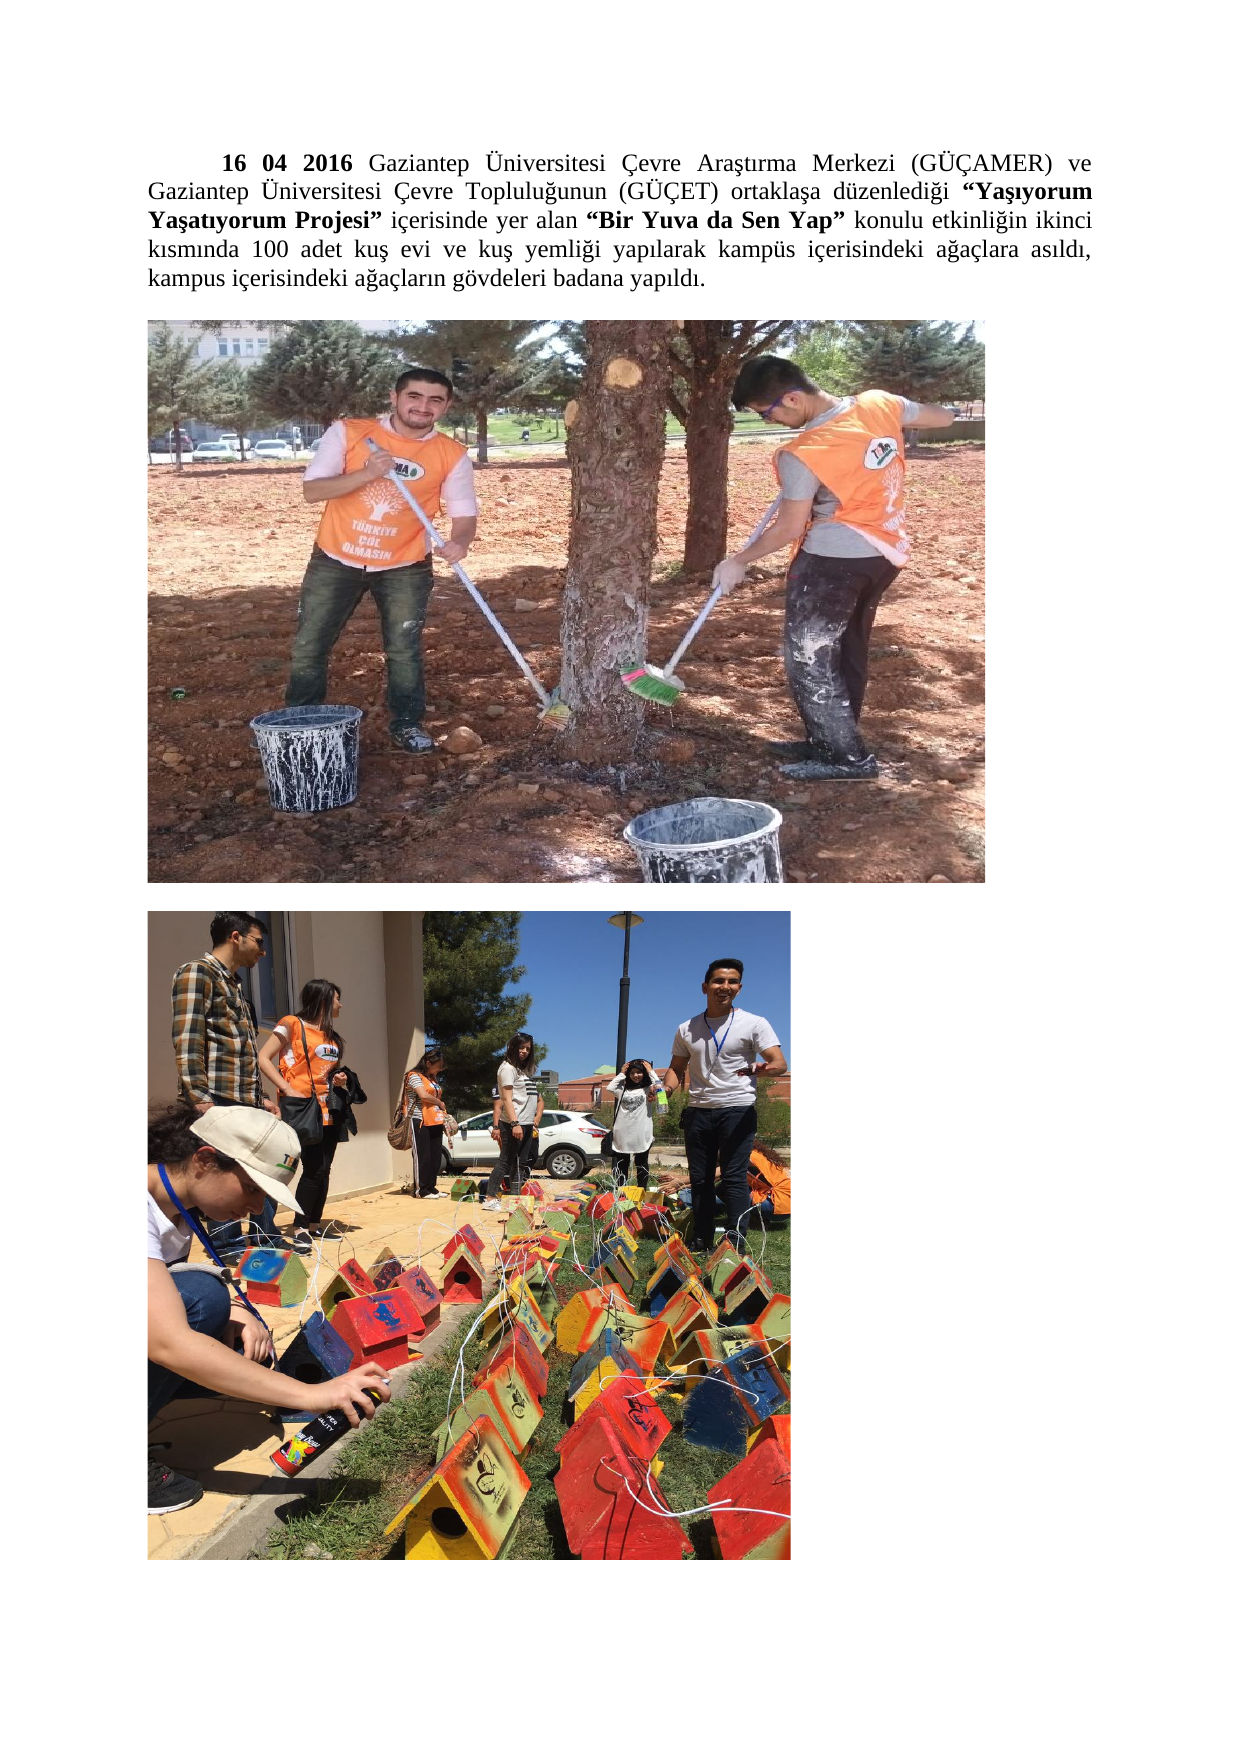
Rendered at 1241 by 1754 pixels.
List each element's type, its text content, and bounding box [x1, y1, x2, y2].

text 16 04 2016 Gaziantep Üniversitesi Çevre Araştırma Merkezi (GÜÇAMER) ve Gaziantep Üniversitesi Çevre Topluluğunun (GÜÇET) ortaklaşa düzenlediği “Yaşıyorum Yaşatıyorum Projesi” içerisinde yer alan “Bir Yuva da Sen Yap” konulu etkinliğin ikinci kısmında 100 adet kuş evi ve kuş yemliği yapılarak kampüs içerisindeki ağaçlara asıldı, kampus içerisindeki ağaçların gövdeleri badana yapıldı. [148, 148, 1093, 291]
picture [147, 320, 985, 883]
picture [147, 911, 791, 1560]
